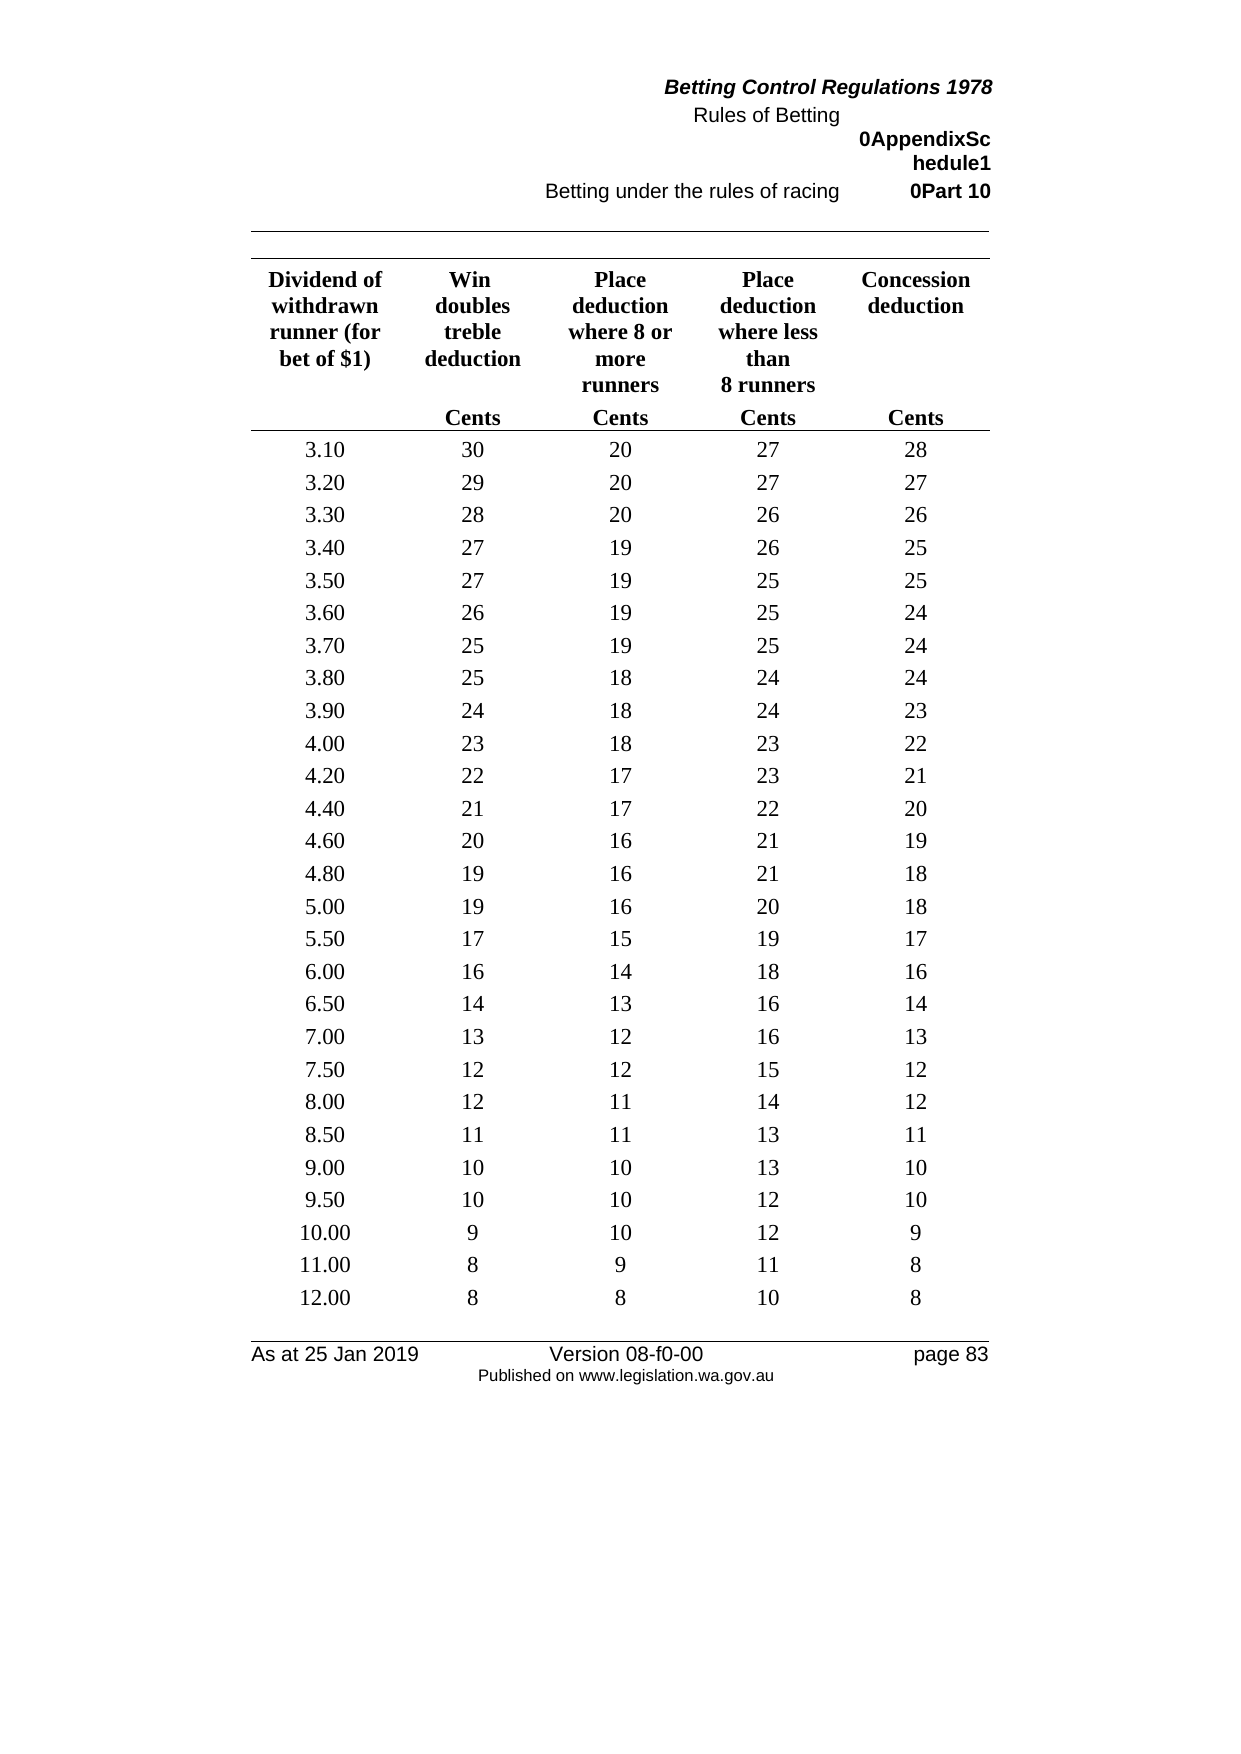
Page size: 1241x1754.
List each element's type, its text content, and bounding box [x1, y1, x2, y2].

table_cell 19 [546, 560, 694, 593]
table_cell 8.50 [251, 1115, 399, 1147]
table_cell 11 [842, 1115, 989, 1147]
table_cell 12 [842, 1082, 989, 1115]
table_cell 18 [842, 886, 989, 919]
table_cell 12 [399, 1082, 546, 1115]
table_cell 14 [546, 952, 694, 984]
table_cell 10 [546, 1180, 694, 1212]
table_cell 20 [546, 463, 694, 495]
table_cell 11.00 [251, 1245, 399, 1278]
table_cell 13 [546, 984, 694, 1017]
table_cell 3.20 [251, 463, 399, 495]
table_cell 13 [399, 1017, 546, 1049]
table_cell 8 [399, 1278, 546, 1310]
table_cell 13 [694, 1147, 842, 1180]
table_cell 11 [546, 1115, 694, 1147]
table_cell 24 [399, 691, 546, 723]
table_cell 6.00 [251, 952, 399, 984]
table_cell 3.80 [251, 658, 399, 691]
table_cell 16 [546, 886, 694, 919]
table_cell 3.90 [251, 691, 399, 723]
table_cell 3.60 [251, 593, 399, 626]
table_cell 17 [546, 789, 694, 821]
table_cell 27 [399, 528, 546, 560]
table_header Concession deduction Cents [842, 259, 989, 430]
table_cell 16 [694, 1017, 842, 1049]
table_cell 20 [546, 495, 694, 528]
table_cell 3.10 [251, 431, 399, 463]
table_cell 20 [694, 886, 842, 919]
table_cell 16 [546, 821, 694, 854]
table_cell 29 [399, 463, 546, 495]
table_cell 12 [546, 1017, 694, 1049]
table_cell 23 [694, 724, 842, 756]
table_cell 19 [694, 919, 842, 952]
table_cell 17 [546, 756, 694, 789]
table_cell 22 [399, 756, 546, 789]
table_cell 7.50 [251, 1050, 399, 1082]
table_cell 23 [399, 724, 546, 756]
table_cell 26 [694, 528, 842, 560]
table_cell 19 [546, 528, 694, 560]
table_cell 9 [546, 1245, 694, 1278]
table_cell 27 [842, 463, 989, 495]
table_cell 18 [546, 724, 694, 756]
table_cell 24 [842, 658, 989, 691]
table_cell 9.50 [251, 1180, 399, 1212]
table_cell 16 [546, 854, 694, 886]
table_cell 4.40 [251, 789, 399, 821]
table_cell 11 [399, 1115, 546, 1147]
table_cell 19 [842, 821, 989, 854]
table_cell 18 [546, 691, 694, 723]
table_cell 17 [842, 919, 989, 952]
table_cell 26 [694, 495, 842, 528]
table_cell 21 [842, 756, 989, 789]
table_cell 22 [842, 724, 989, 756]
table_cell 20 [399, 821, 546, 854]
table_cell 19 [399, 886, 546, 919]
table_cell 27 [694, 463, 842, 495]
table_cell 10 [546, 1147, 694, 1180]
table_cell 23 [842, 691, 989, 723]
table_cell 13 [842, 1017, 989, 1049]
table_cell 10 [399, 1147, 546, 1180]
table_cell 18 [546, 658, 694, 691]
table_cell 10 [694, 1278, 842, 1310]
table_cell 24 [842, 593, 989, 626]
table_cell 12 [694, 1213, 842, 1245]
table_cell 21 [399, 789, 546, 821]
table_cell 25 [694, 560, 842, 593]
table_cell 8 [399, 1245, 546, 1278]
table_cell 4.60 [251, 821, 399, 854]
table_cell 18 [842, 854, 989, 886]
table_cell 8 [842, 1245, 989, 1278]
table_cell 25 [399, 626, 546, 658]
table_cell 16 [842, 952, 989, 984]
table_cell 10 [842, 1147, 989, 1180]
table_cell 4.20 [251, 756, 399, 789]
table_cell 5.50 [251, 919, 399, 952]
table_cell 10 [842, 1180, 989, 1212]
table_cell 8 [842, 1278, 989, 1310]
table_cell 7.00 [251, 1017, 399, 1049]
table_header Place deduction where 8 or more runners Cents [546, 259, 694, 430]
table_cell 15 [694, 1050, 842, 1082]
table_cell 12 [842, 1050, 989, 1082]
table_cell 3.30 [251, 495, 399, 528]
table_cell 3.50 [251, 560, 399, 593]
table_cell 14 [694, 1082, 842, 1115]
table_cell 22 [694, 789, 842, 821]
table_cell 25 [842, 528, 989, 560]
table_cell 16 [399, 952, 546, 984]
table_header Dividend of withdrawn runner (for bet of $1) [251, 259, 399, 430]
table_cell 28 [842, 431, 989, 463]
table_cell 3.40 [251, 528, 399, 560]
table_cell 27 [399, 560, 546, 593]
table_cell 10.00 [251, 1213, 399, 1245]
table_cell 24 [694, 658, 842, 691]
table_cell 27 [694, 431, 842, 463]
table_cell 10 [399, 1180, 546, 1212]
table_cell 15 [546, 919, 694, 952]
table_cell 5.00 [251, 886, 399, 919]
table_cell 9 [842, 1213, 989, 1245]
table_cell 24 [694, 691, 842, 723]
table_cell 12 [694, 1180, 842, 1212]
table_header Win doubles treble deduction Cents [399, 259, 546, 430]
table_cell 10 [546, 1213, 694, 1245]
table_cell 12 [546, 1050, 694, 1082]
table_cell 20 [842, 789, 989, 821]
table_cell 12.00 [251, 1278, 399, 1310]
table_header Place deduction where less than 8 runners Cents [694, 259, 842, 430]
table_cell 18 [694, 952, 842, 984]
table_cell 23 [694, 756, 842, 789]
table_cell 25 [399, 658, 546, 691]
table_cell 9 [399, 1213, 546, 1245]
table_cell 25 [842, 560, 989, 593]
table_cell 3.70 [251, 626, 399, 658]
table_cell 11 [546, 1082, 694, 1115]
table_cell 16 [694, 984, 842, 1017]
table_cell 4.80 [251, 854, 399, 886]
table_cell 21 [694, 854, 842, 886]
table_cell 8.00 [251, 1082, 399, 1115]
table_cell 9.00 [251, 1147, 399, 1180]
table_cell 19 [546, 626, 694, 658]
table_cell 13 [694, 1115, 842, 1147]
table_cell 14 [399, 984, 546, 1017]
table_cell 25 [694, 593, 842, 626]
table_cell 21 [694, 821, 842, 854]
table_cell 14 [842, 984, 989, 1017]
table_cell 26 [842, 495, 989, 528]
table_cell 8 [546, 1278, 694, 1310]
table_cell 4.00 [251, 724, 399, 756]
table_cell 11 [694, 1245, 842, 1278]
table_cell 19 [546, 593, 694, 626]
table_cell 12 [399, 1050, 546, 1082]
table_cell 24 [842, 626, 989, 658]
table_cell 6.50 [251, 984, 399, 1017]
table_cell 25 [694, 626, 842, 658]
table_cell 17 [399, 919, 546, 952]
table_cell 28 [399, 495, 546, 528]
table_cell 20 [546, 431, 694, 463]
table_cell 30 [399, 431, 546, 463]
table_cell 26 [399, 593, 546, 626]
table_cell 19 [399, 854, 546, 886]
